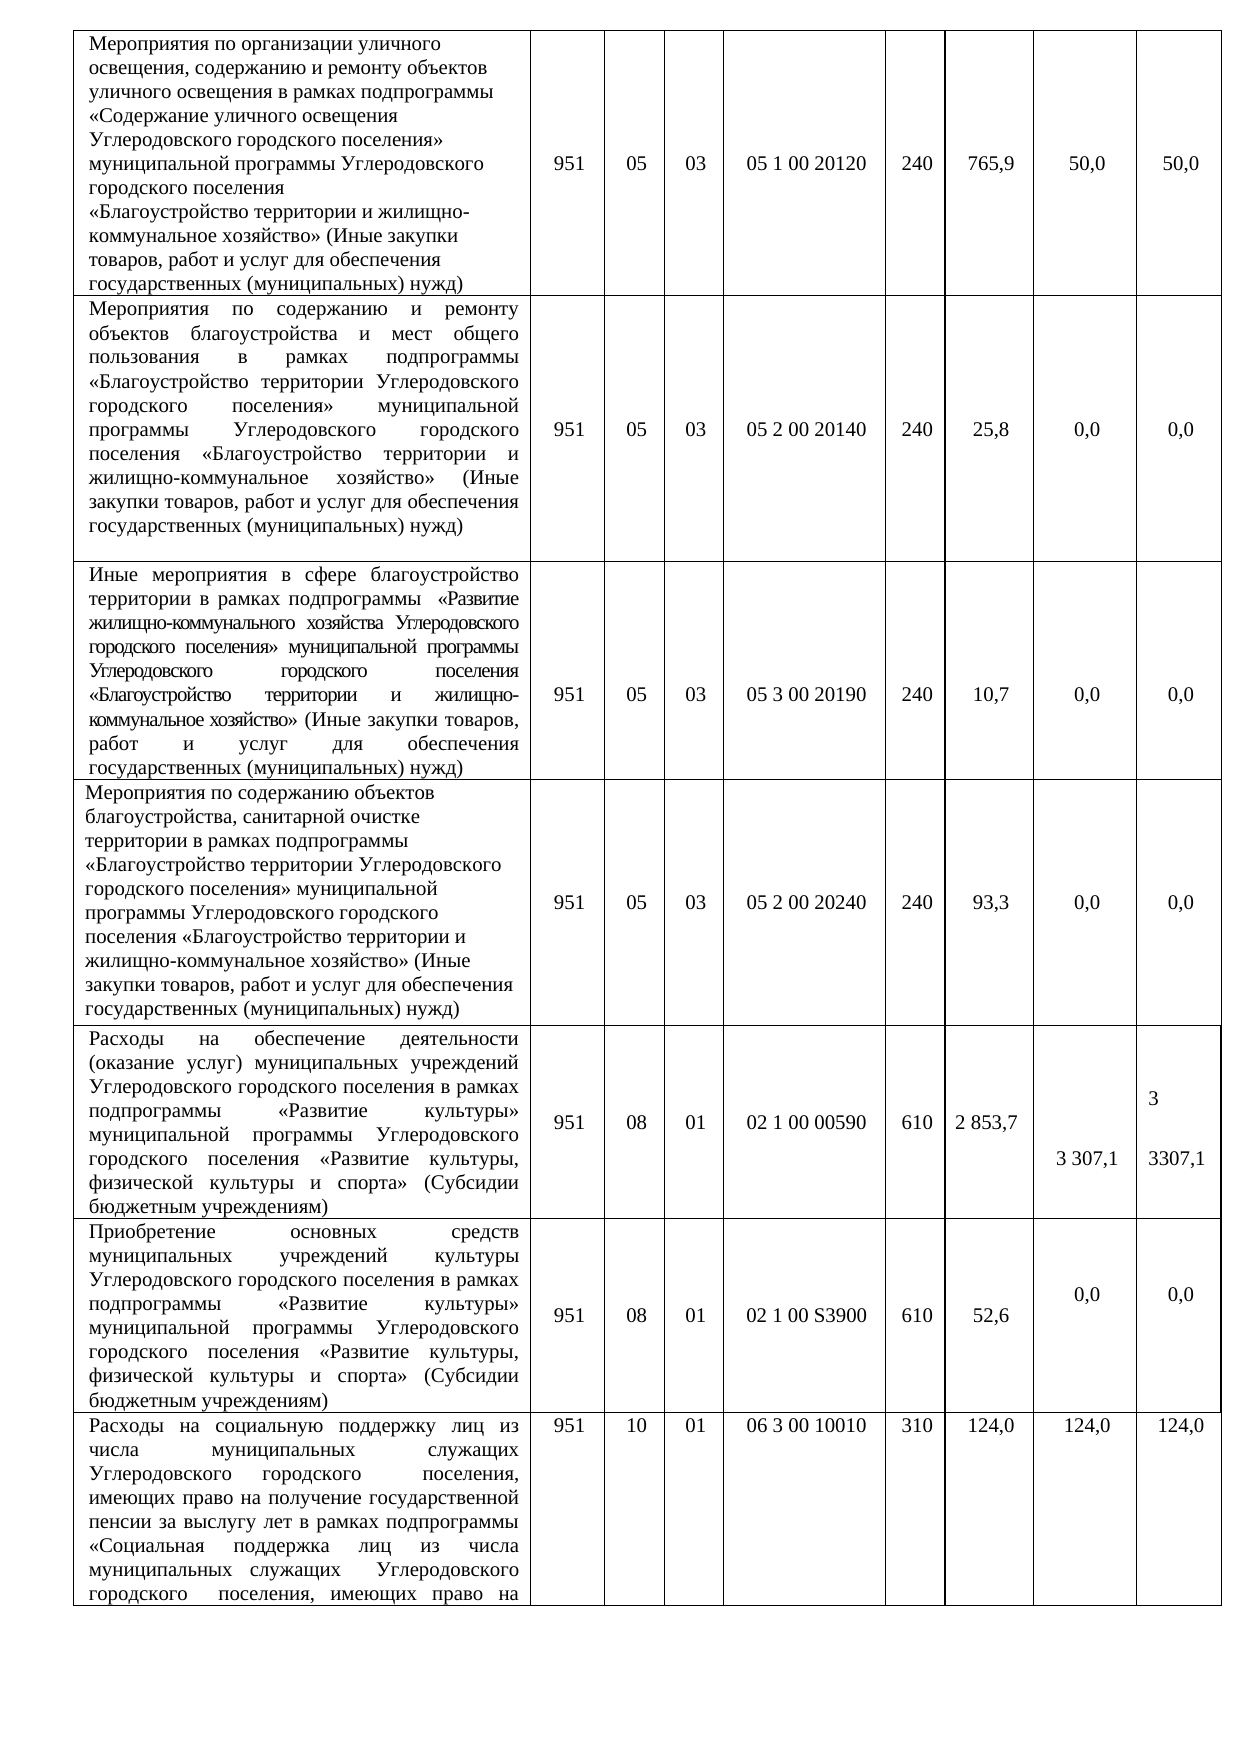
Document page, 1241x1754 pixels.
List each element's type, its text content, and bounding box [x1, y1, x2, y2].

table_cell 3 307,1 [1034, 1026, 1136, 1218]
table_cell 951 [531, 31, 604, 295]
table_cell 06 3 00 10010 [724, 1413, 885, 1605]
table_cell 03 [665, 31, 723, 295]
table_cell 05 2 00 20140 [724, 296, 885, 561]
table_cell 951 [531, 1219, 604, 1412]
table_cell 05 [605, 296, 664, 561]
table_cell 05 1 00 20120 [724, 31, 885, 295]
table_cell 0,0 [1137, 780, 1221, 1024]
table_cell 02 1 00 00590 [724, 1026, 885, 1218]
table_cell 25,8 [946, 296, 1033, 561]
table_cell 0,0 [1137, 296, 1221, 561]
table_cell 0,0 [1137, 562, 1221, 779]
table_cell Мероприятия по организации уличного освещения, содержанию и ремонту объектов уличного освещения в рамках подпрограммы «Содержание уличного освещения Углеродовского городского поселения» муниципальной программы Углеродовского городского поселения «Благоустройство территории и жилищно-коммунальное хозяйство» (Иные закупки товаров, работ и услуг для обеспечения государственных (муниципальных) нужд) [74, 31, 530, 295]
table_cell 0,0 [1034, 296, 1136, 561]
table_cell 0,0 [1034, 562, 1136, 779]
table_cell 93,3 [946, 780, 1033, 1024]
table_cell 01 [665, 1413, 723, 1605]
table_cell 951 [531, 296, 604, 561]
table_cell 50,0 [1137, 31, 1221, 295]
table_cell 240 [886, 31, 944, 295]
table_cell 610 [886, 1219, 944, 1412]
table_cell 0,0 [1034, 1219, 1136, 1412]
table_cell 240 [886, 780, 944, 1024]
table_cell 03 [665, 780, 723, 1024]
table_cell 951 [531, 562, 604, 779]
table_cell 08 [605, 1219, 664, 1412]
table_cell 02 1 00 S3900 [724, 1219, 885, 1412]
table_cell Расходы на обеспечение деятельности (оказание услуг) муниципальных учреждений Углеродовского городского поселения в рамках подпрограммы «Развитие культуры» муниципальной программы Углеродовского городского поселения «Развитие культуры, физической культуры и спорта» (Субсидии бюджетным учреждениям) [74, 1026, 530, 1218]
table_cell 01 [665, 1026, 723, 1218]
table_cell 01 [665, 1219, 723, 1412]
table_cell 0,0 [1137, 1219, 1220, 1412]
table_cell 3 3307,1 [1137, 1026, 1220, 1218]
table_cell 765,9 [946, 31, 1033, 295]
table_cell 0,0 [1034, 780, 1136, 1024]
table_cell Мероприятия по содержанию и ремонту объектов благоустройства и мест общего пользования в рамках подпрограммы «Благоустройство территории Углеродовского городского поселения» муниципальной программы Углеродовского городского поселения «Благоустройство территории и жилищно-коммунальное хозяйство» (Иные закупки товаров, работ и услуг для обеспечения государственных (муниципальных) нужд) [74, 296, 530, 561]
table_cell 03 [665, 296, 723, 561]
table_cell 03 [665, 562, 723, 779]
table_cell Мероприятия по содержанию объектов благоустройства, санитарной очистке территории в рамках подпрограммы «Благоустройство территории Углеродовского городского поселения» муниципальной программы Углеродовского городского поселения «Благоустройство территории и жилищно-коммунальное хозяйство» (Иные закупки товаров, работ и услуг для обеспечения государственных (муниципальных) нужд) [74, 780, 530, 1024]
table_cell 124,0 [1034, 1413, 1136, 1605]
table_cell 610 [886, 1026, 944, 1218]
table_cell 240 [886, 296, 944, 561]
table_cell Приобретение основных средств муниципальных учреждений культуры Углеродовского городского поселения в рамках подпрограммы «Развитие культуры» муниципальной программы Углеродовского городского поселения «Развитие культуры, физической культуры и спорта» (Субсидии бюджетным учреждениям) [74, 1219, 530, 1412]
table_cell 310 [886, 1413, 944, 1605]
table_cell 951 [531, 1026, 604, 1218]
table_cell 08 [605, 1026, 664, 1218]
table_cell 10 [605, 1413, 664, 1605]
table_cell 50,0 [1034, 31, 1136, 295]
table_cell 10,7 [946, 562, 1033, 779]
table_cell 05 [605, 31, 664, 295]
table_cell 2 853,7 [946, 1026, 1033, 1218]
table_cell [74, 1413, 530, 1605]
table_cell 05 2 00 20240 [724, 780, 885, 1024]
table_cell 240 [886, 562, 944, 779]
table_cell 05 [605, 780, 664, 1024]
table_cell 124,0 [1137, 1413, 1221, 1605]
table_cell 05 3 00 20190 [724, 562, 885, 779]
table_cell 951 [531, 1413, 604, 1605]
table_cell 951 [531, 780, 604, 1024]
table_cell 52,6 [946, 1219, 1033, 1412]
table_cell 124,0 [946, 1413, 1033, 1605]
table_cell 05 [605, 562, 664, 779]
table_cell Иные мероприятия в сфере благоустройство территории в рамках подпрограммы «Развитие жилищно-коммунального хозяйства Углеродовского городского поселения» муниципальной программы Углеродовского городского поселения «Благоустройство территории и жилищно-коммунальное хозяйство» (Иные закупки товаров, работ и услуг для обеспечения государственных (муниципальных) нужд) [74, 562, 530, 779]
